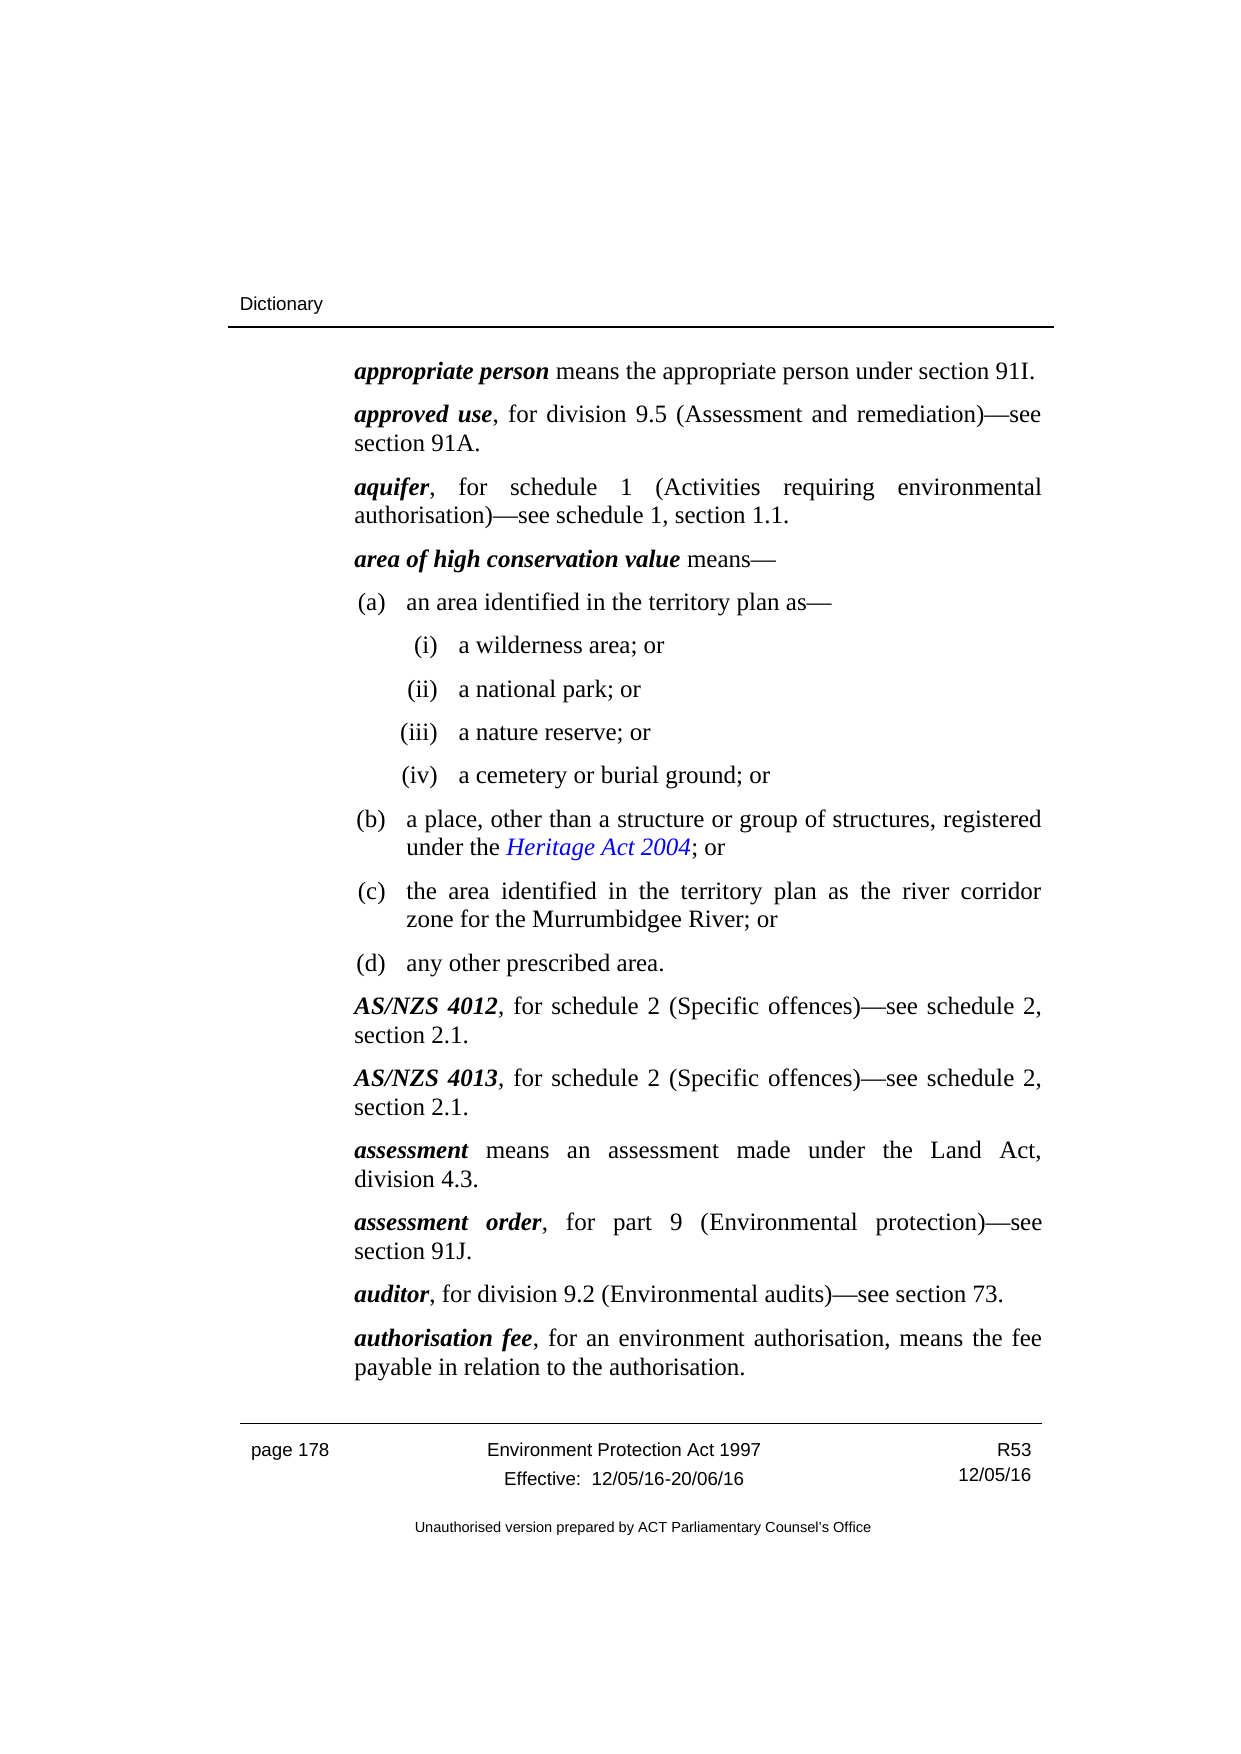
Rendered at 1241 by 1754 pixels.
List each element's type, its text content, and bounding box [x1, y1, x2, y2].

text auditor, for division 9.2 (Environmental audits)—see section 73. [354, 1279, 1042, 1308]
text AS/NZS 4012, for schedule 2 (Specific offences)—see schedule 2, section 2.1. [354, 991, 1042, 1049]
text (d) any other prescribed area. [239, 948, 1042, 977]
text AS/NZS 4013, for schedule 2 (Specific offences)—see schedule 2, section 2.1. [354, 1063, 1042, 1121]
text (i) a wilderness area; or [239, 630, 1042, 659]
text (ii) a national park; or [239, 674, 1042, 702]
text area of high conservation value means— [354, 544, 1042, 572]
text appropriate person means the appropriate person under section 91I. [354, 356, 1042, 385]
text (b) a place, other than a structure or group of structures, registered under the Heritage Act 2004; or [239, 804, 1042, 861]
text (iii) a nature reserve; or [239, 717, 1042, 746]
text (c) the area identified in the territory plan as the river corridor zone for the ; or [239, 876, 1042, 933]
text (iv) a cemetery or burial ground; or [239, 760, 1042, 789]
text assessment means an assessment made under the Land Act, division 4.3. [354, 1135, 1042, 1193]
text (a) an area identified in the territory plan as— [239, 587, 1042, 616]
text assessment order, for part 9 (Environmental protection)—see section 91J. [354, 1207, 1042, 1265]
text authorisation fee, for an environment authorisation, means the fee payable in relation to the authorisation. [354, 1323, 1042, 1380]
text approved use, for division 9.5 (Assessment and remediation)—see section 91A. [354, 399, 1042, 457]
text aquifer, for schedule 1 (Activities requiring environmental authorisation)—see schedule 1, section 1.1. [354, 472, 1042, 529]
